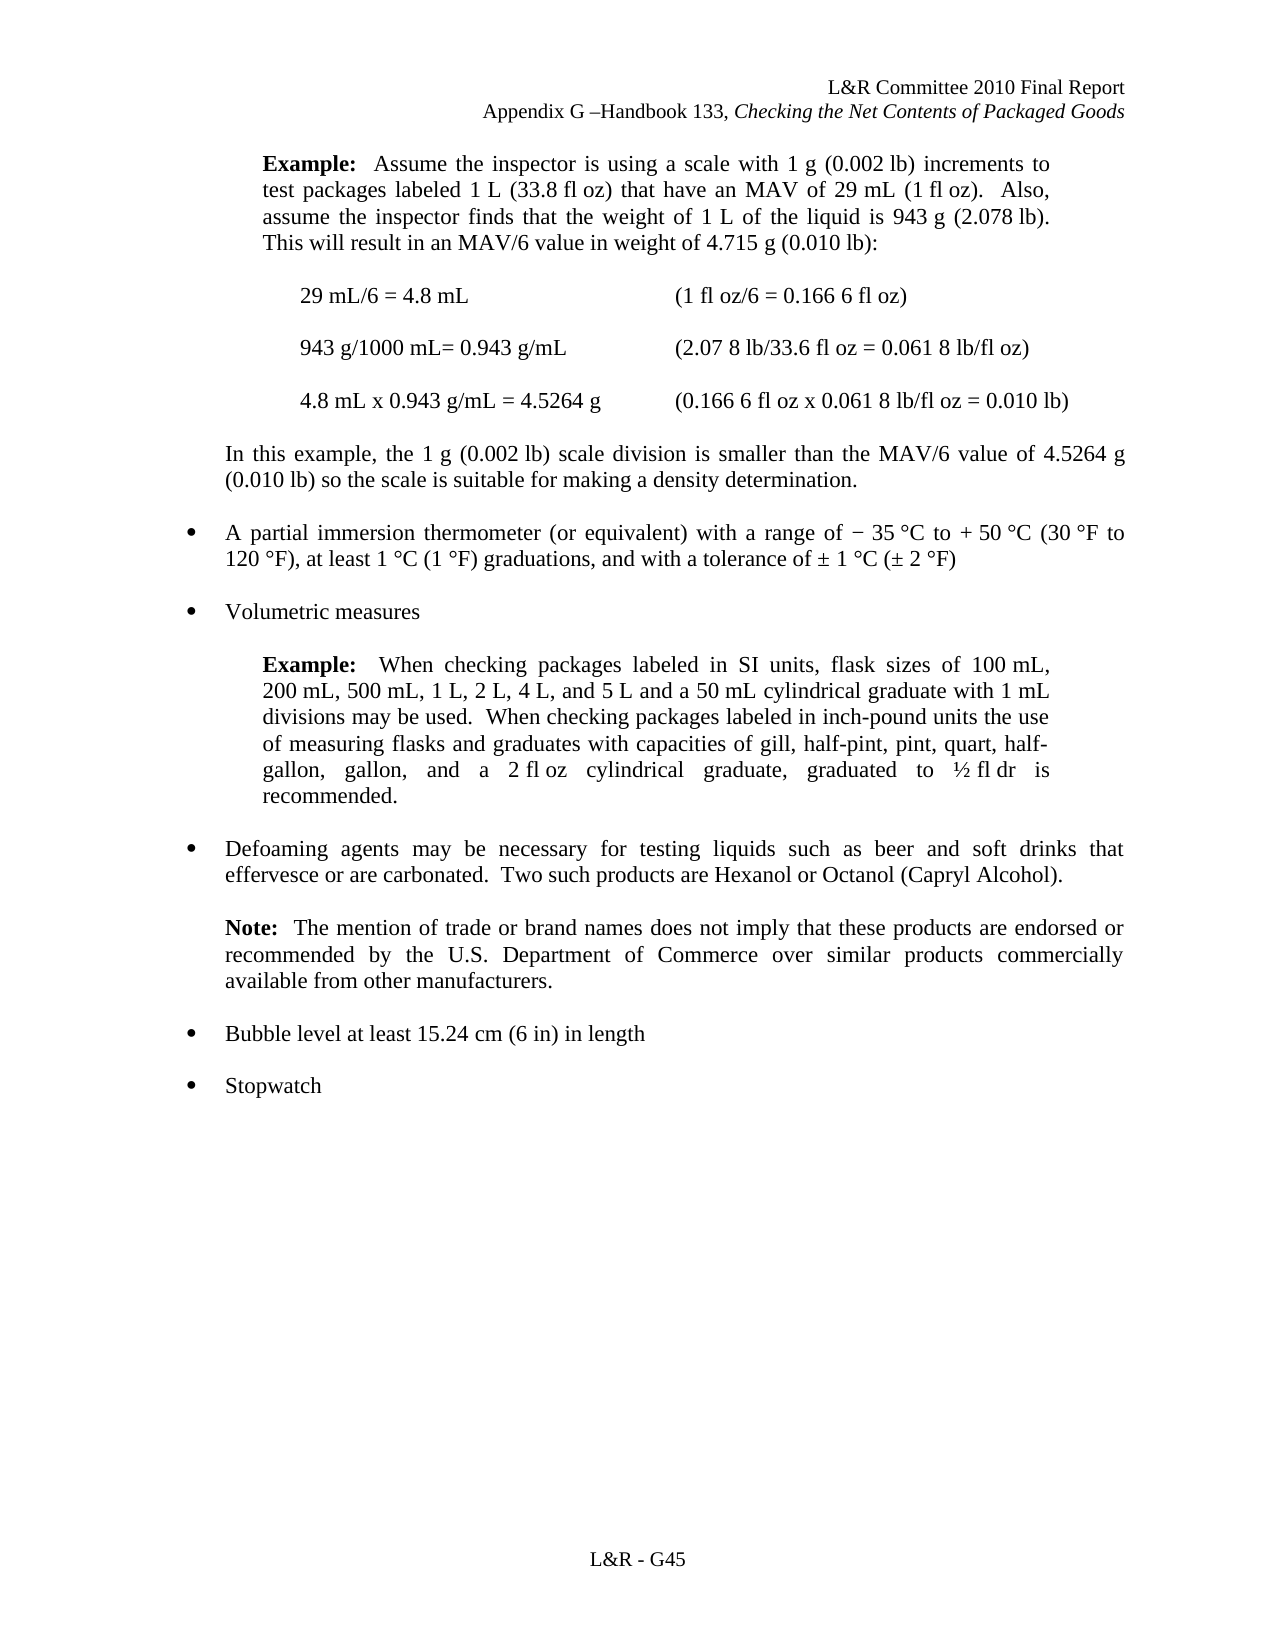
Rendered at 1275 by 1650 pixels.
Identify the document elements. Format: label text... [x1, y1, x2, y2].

text A partial immersion thermometer (or equivalent) with a range of − 35 °C to + 50 °C (30 °F to 120 °F), at least 1 °C (1 °F) graduations, and with a tolerance of ± 1 °C (± 2 °F) [187, 519, 1125, 572]
text In this example, the 1 g (0.002 lb) scale division is smaller than the MAV/6 value of 4.5264 g (0.010 lb) so the scale is suitable for making a density determination. [225, 440, 1125, 493]
text 29 mL/6 = 4.8 mL (1 fl oz/6 = 0.166 6 fl oz) [225, 282, 1125, 308]
list Bubble level at least 15.24 cm (6 in) in length [187, 1020, 1125, 1046]
text Example: Assume the inspector is using a scale with 1 g (0.002 lb) increments to test packages labeled 1 L (33.8 fl oz) that have an MAV of 29 mL (1 fl oz). Also, assume the inspector finds that the weight of 1 L of the liquid is 943 g (2.078 lb). This will result in an MAV/6 value in weight of 4.715 g (0.010 lb): [262, 150, 1050, 255]
list Stopwatch [187, 1072, 1125, 1099]
text 943 g/1000 mL= 0.943 g/mL (2.07 8 lb/33.6 fl oz = 0.061 8 lb/fl oz) [225, 334, 1125, 361]
text 4.8 mL x 0.943 g/mL = 4.5264 g (0.166 6 fl oz x 0.061 8 lb/fl oz = 0.010 lb) [225, 387, 1125, 413]
list Defoaming agents may be necessary for testing liquids such as beer and soft drinks that effervesce or are carbonated. Two such products are Hexanol or Octanol (Capryl Alcohol). [187, 835, 1125, 888]
text Note: The mention of trade or brand names does not imply that these products are endorsed or recommended by the U.S. Department of Commerce over similar products commercially available from other manufacturers. [225, 914, 1125, 993]
text Example: When checking packages labeled in SI units, flask sizes of 100 mL, 200 mL, 500 mL, 1 L, 2 L, 4 L, and 5 L and a 50 mL cylindrical graduate with 1 mL divisions may be used. When checking packages labeled in inch-pound units the use of measuring flasks and graduates with capacities of gill, half-pint, pint, quart, half-gallon, gallon, and a 2 fl oz cylindrical graduate, graduated to ½ fl dr is recommended. [262, 651, 1050, 809]
list Volumetric measures [187, 598, 1125, 624]
